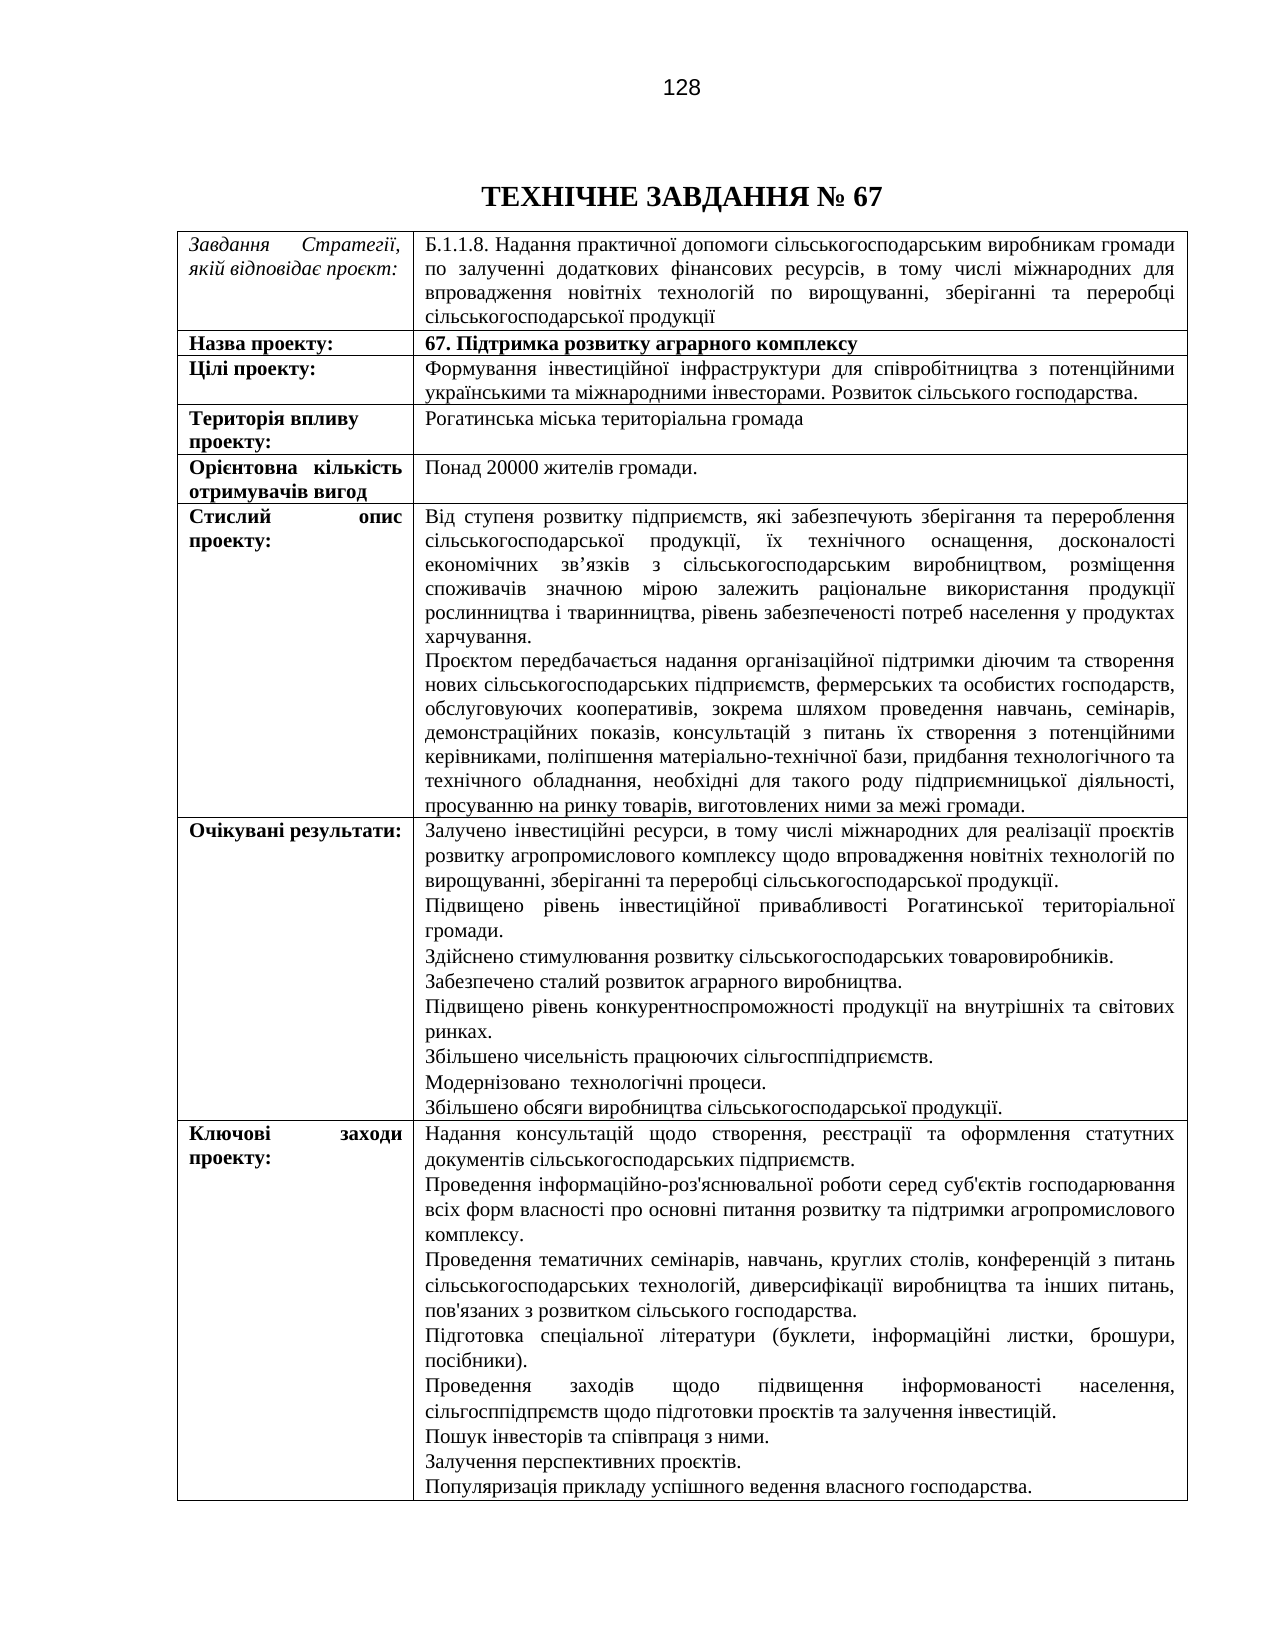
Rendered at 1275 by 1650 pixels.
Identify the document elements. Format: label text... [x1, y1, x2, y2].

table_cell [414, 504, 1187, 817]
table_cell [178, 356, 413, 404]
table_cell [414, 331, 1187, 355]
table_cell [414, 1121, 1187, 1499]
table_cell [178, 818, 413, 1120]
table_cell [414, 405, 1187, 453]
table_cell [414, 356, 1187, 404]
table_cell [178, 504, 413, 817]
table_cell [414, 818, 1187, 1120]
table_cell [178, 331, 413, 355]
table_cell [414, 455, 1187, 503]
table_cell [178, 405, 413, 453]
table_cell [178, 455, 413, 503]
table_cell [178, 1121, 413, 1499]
text ТЕХНІЧНЕ ЗАВДАННЯ № 67 [177, 179, 1186, 213]
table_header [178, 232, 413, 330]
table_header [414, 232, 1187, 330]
